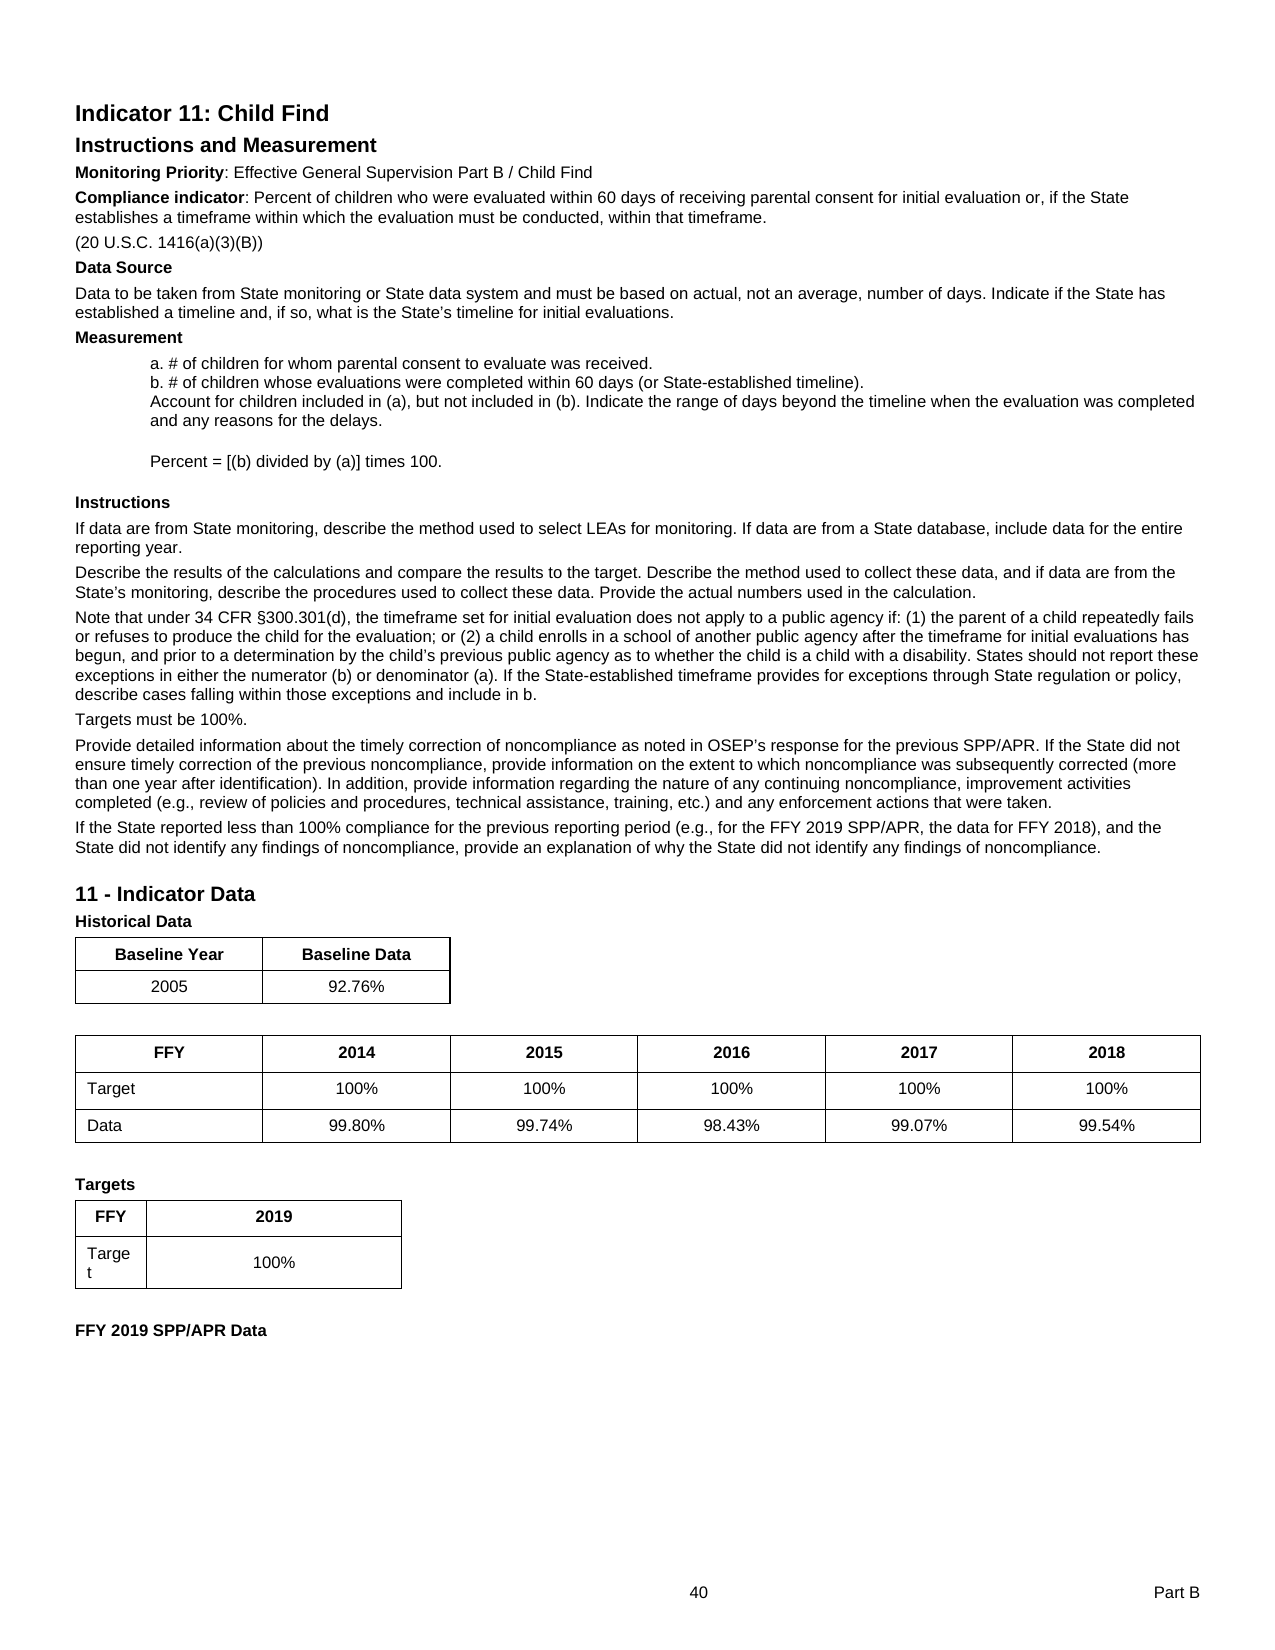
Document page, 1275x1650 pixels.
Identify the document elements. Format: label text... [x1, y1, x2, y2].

text FFY 2019 SPP/APR Data [75, 1321, 1200, 1340]
text Instructions and Measurement [75, 133, 1200, 157]
subtitle Indicator 11: Child Find [75, 100, 1200, 126]
text b. # of children whose evaluations were completed within 60 days (or State-established timeline). [75, 373, 1200, 392]
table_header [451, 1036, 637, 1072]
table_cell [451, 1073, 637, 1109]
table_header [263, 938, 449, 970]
text Describe the results of the calculations and compare the results to the target. Describe the method used to collect these data, and if data are from the State’s monitoring, describe the procedures used to collect these data. Provide the actual numbers used in the calculation. [75, 563, 1200, 602]
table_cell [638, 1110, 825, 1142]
text Note that under 34 CFR §300.301(d), the timeframe set for initial evaluation does not apply to a public agency if: (1) the parent of a child repeatedly fails or refuses to produce the child for the evaluation; or (2) a child enrolls in a school of another public agency after the timeframe for initial evaluations has begun, and prior to a determination by the child’s previous public agency as to whether the child is a child with a disability. States should not report these exceptions in either the numerator (b) or denominator (a). If the State-established timeframe provides for exceptions through State regulation or policy, describe cases falling within those exceptions and include in b. [75, 608, 1200, 704]
text Data Source [75, 258, 1200, 277]
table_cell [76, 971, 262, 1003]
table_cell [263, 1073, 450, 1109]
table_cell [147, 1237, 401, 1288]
text Data to be taken from State monitoring or State data system and must be based on actual, not an average, number of days. Indicate if the State has established a timeline and, if so, what is the State’s timeline for initial evaluations. [674, 284, 1200, 322]
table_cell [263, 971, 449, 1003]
text Historical Data [75, 912, 1200, 931]
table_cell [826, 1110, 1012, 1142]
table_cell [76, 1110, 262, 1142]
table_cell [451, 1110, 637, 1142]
text Compliance indicator: Percent of children who were evaluated within 60 days of receiving parental consent for initial evaluation or, if the State establishes a timeframe within which the evaluation must be conducted, within that timeframe. [75, 188, 1200, 227]
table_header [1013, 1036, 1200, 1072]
text If data are from State monitoring, describe the method used to select LEAs for monitoring. If data are from a State database, include data for the entire reporting year. [75, 519, 1200, 557]
text Measurement [75, 328, 1200, 347]
text Account for children included in (a), but not included in (b). Indicate the range of days beyond the timeline when the evaluation was completed and any reasons for the delays. [150, 392, 1200, 430]
text If the State reported less than 100% compliance for the previous reporting period (e.g., for the FFY 2019 SPP/APR, the data for FFY 2018), and the State did not identify any findings of noncompliance, provide an explanation of why the State did not identify any findings of noncompliance. [75, 818, 1200, 857]
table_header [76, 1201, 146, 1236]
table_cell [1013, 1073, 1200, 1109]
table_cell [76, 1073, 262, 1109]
text Targets [75, 1174, 1200, 1193]
text Percent = [(b) divided by (a)] times 100. [75, 452, 1200, 471]
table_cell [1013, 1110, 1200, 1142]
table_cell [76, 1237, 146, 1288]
text a. # of children for whom parental consent to evaluate was received. [75, 354, 1200, 373]
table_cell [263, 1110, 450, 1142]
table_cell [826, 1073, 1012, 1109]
text (20 U.S.C. 1416(a)(3)(B)) [75, 233, 1200, 252]
subtitle 11 - Indicator Data [75, 882, 1200, 906]
text Provide detailed information about the timely correction of noncompliance as noted in OSEP’s response for the previous SPP/APR. If the State did not ensure timely correction of the previous noncompliance, provide information on the extent to which noncompliance was subsequently corrected (more than one year after identification). In addition, provide information regarding the nature of any continuing noncompliance, improvement activities completed (e.g., review of policies and procedures, technical assistance, training, etc.) and any enforcement actions that were taken. [75, 735, 1200, 812]
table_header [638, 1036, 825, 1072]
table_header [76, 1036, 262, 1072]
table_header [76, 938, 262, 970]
text Monitoring Priority: Effective General Supervision Part B / Child Find [75, 163, 1200, 182]
text Instructions [75, 493, 1200, 512]
text Targets must be 100%. [75, 710, 1200, 729]
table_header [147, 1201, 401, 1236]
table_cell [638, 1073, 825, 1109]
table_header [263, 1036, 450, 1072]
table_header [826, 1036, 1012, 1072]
